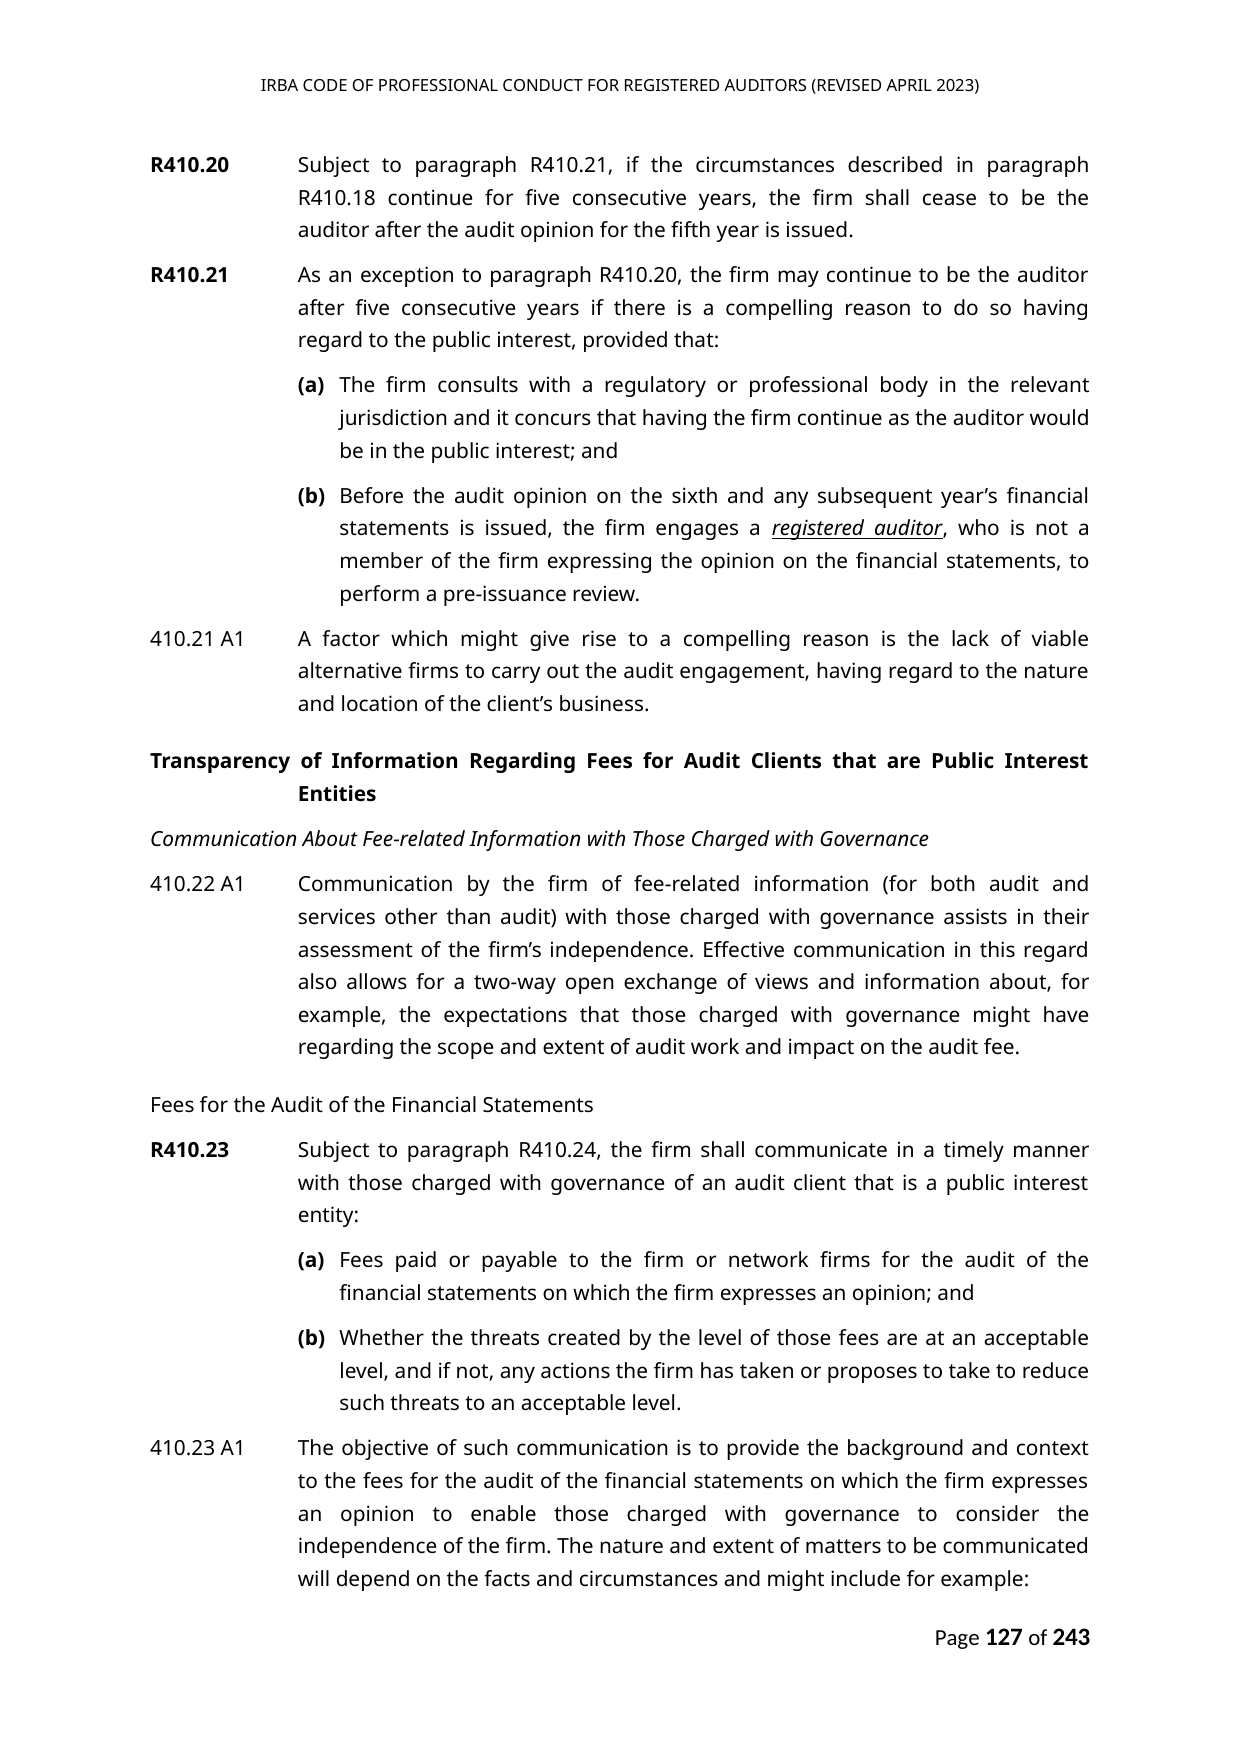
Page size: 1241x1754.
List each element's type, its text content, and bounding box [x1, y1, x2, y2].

list Before the audit opinion on the sixth and any subsequent year’s financial statements is issued, the firm engages a registered auditor, who is not a member of the firm expressing the opinion on the financial statements, to perform a pre-issuance review. [298, 481, 1090, 607]
list Whether the threats created by the level of those fees are at an acceptable level, and if not, any actions the firm has taken or proposes to take to reduce such threats to an acceptable level. [298, 1323, 1090, 1417]
list Fees paid or payable to the firm or network firms for the audit of the financial statements on which the firm expresses an opinion; and [298, 1246, 1090, 1307]
text R410.23 Subject to paragraph R410.24, the firm shall communicate in a timely manner with those charged with governance of an audit client that is a public interest entity: [150, 1135, 1090, 1229]
text 410.22 A1 Communication by the firm of fee-related information (for both audit and services other than audit) with those charged with governance assists in their assessment of the firm’s independence. Effective communication in this regard also allows for a two-way open exchange of views and information about, for example, the expectations that those charged with governance might have regarding the scope and extent of audit work and impact on the audit fee. [150, 869, 1090, 1061]
list The firm consults with a regulatory or professional body in the relevant jurisdiction and it concurs that having the firm continue as the auditor would be in the public interest; and [298, 371, 1090, 464]
text Fees for the Audit of the Financial Statements [150, 1090, 1090, 1118]
text R410.20 Subject to paragraph R410.21, if the circumstances described in paragraph R410.18 continue for five consecutive years, the firm shall cease to be the auditor after the audit opinion for the fifth year is issued. [150, 150, 1090, 244]
text Communication About Fee-related Information with Those Charged with Governance [150, 824, 1090, 853]
text 410.21 A1 A factor which might give rise to a compelling reason is the lack of viable alternative firms to carry out the audit engagement, having regard to the nature and location of the client’s business. [150, 624, 1090, 717]
text Transparency of Information Regarding Fees for Audit Clients that are Public Interest Entities [150, 747, 1090, 808]
text R410.21 As an exception to paragraph R410.20, the firm may continue to be the auditor after five consecutive years if there is a compelling reason to do so having regard to the public interest, provided that: [150, 260, 1090, 354]
text 410.23 A1 The objective of such communication is to provide the background and context to the fees for the audit of the financial statements on which the firm expresses an opinion to enable those charged with governance to consider the independence of the firm. The nature and extent of matters to be communicated will depend on the facts and circumstances and might include for example: [150, 1433, 1090, 1592]
